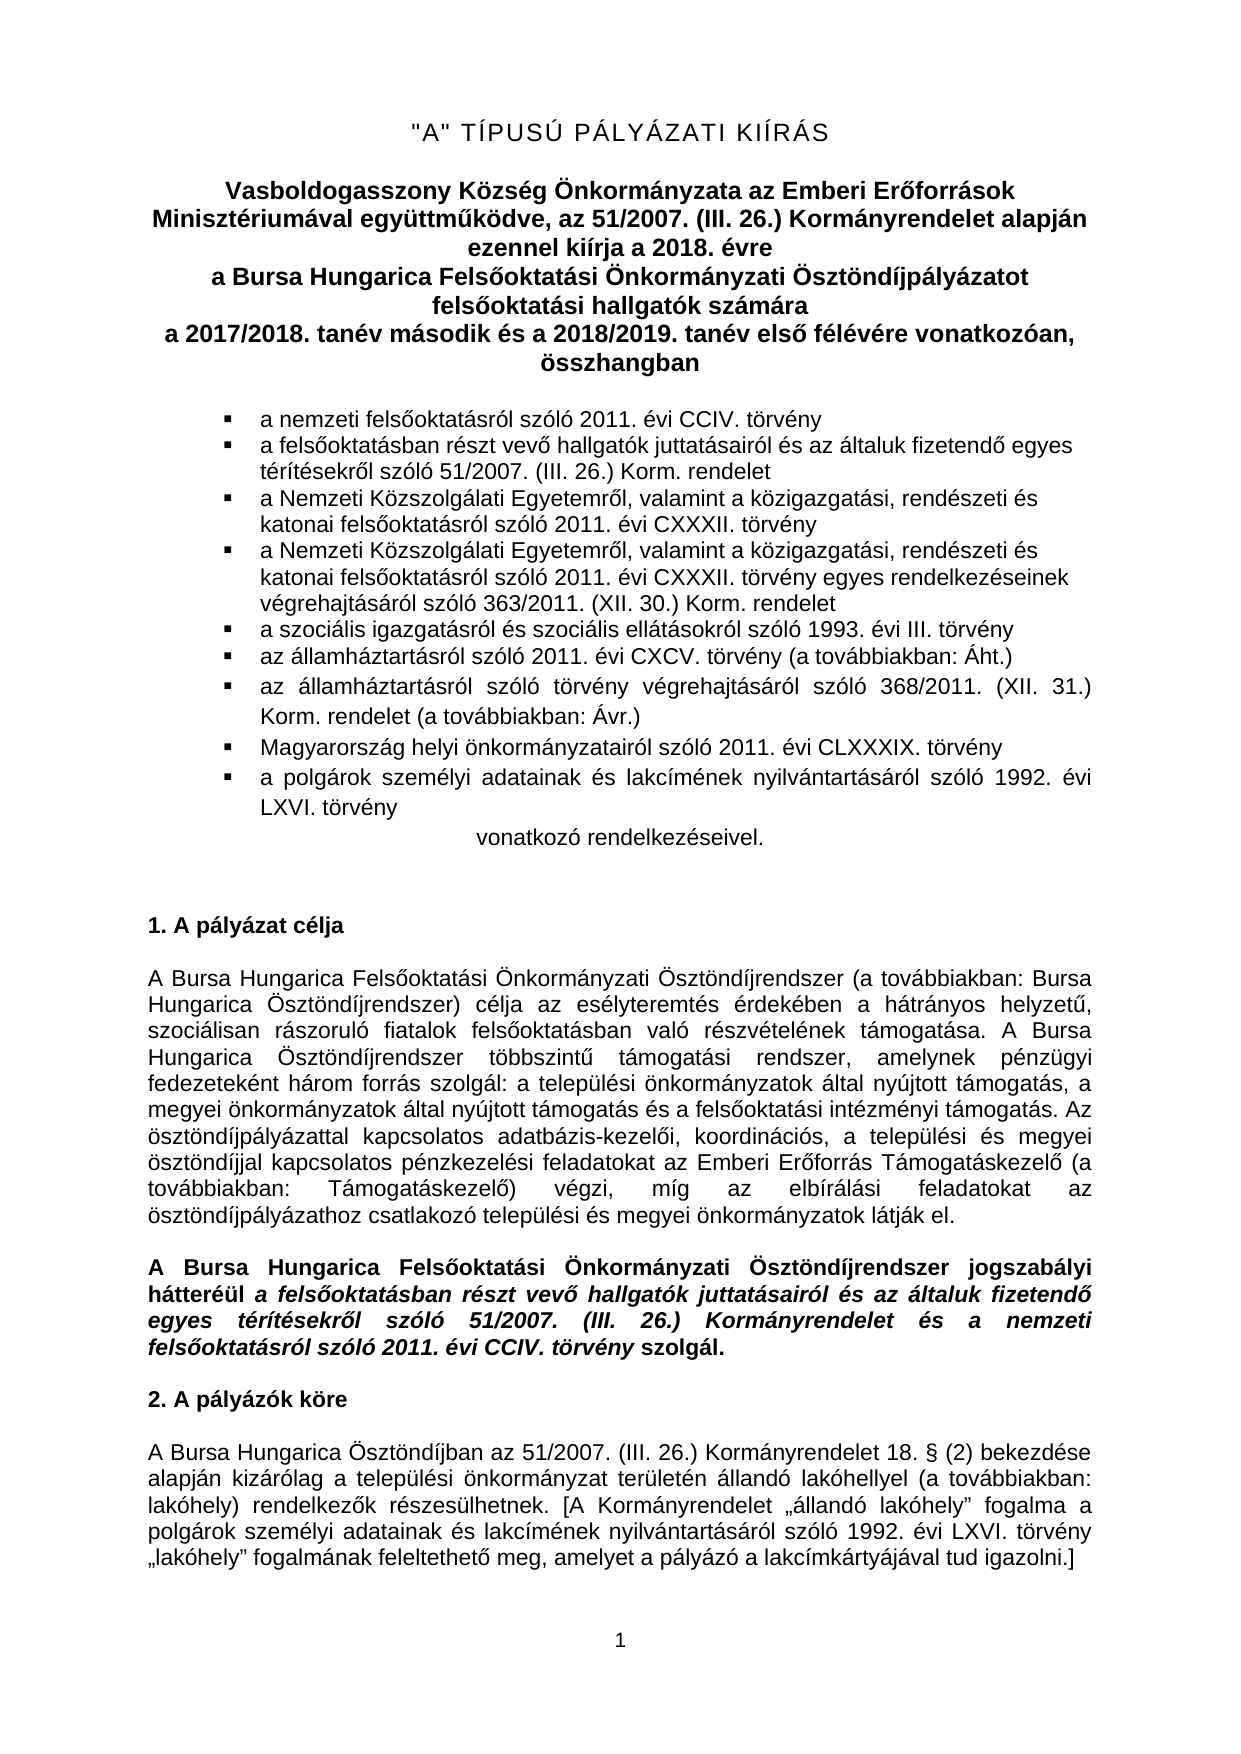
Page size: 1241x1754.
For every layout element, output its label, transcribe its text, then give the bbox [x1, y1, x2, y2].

list a felsőoktatásban részt vevő hallgatók juttatásairól és az általuk fizetendő egyes térítésekről szóló 51/2007. (III. 26.) Korm. rendelet [222, 432, 1092, 485]
list az államháztartásról szóló 2011. évi CXCV. törvény (a továbbiakban: Áht.) [222, 643, 1092, 669]
list a nemzeti felsőoktatásról szóló 2011. évi CCIV. törvény [222, 406, 1092, 432]
text A Bursa Hungarica Felsőoktatási Önkormányzati Ösztöndíjrendszer jogszabályi hátteréül a felsőoktatásban részt vevő hallgatók juttatásairól és az általuk fizetendő egyes térítésekről szóló 51/2007. (III. 26.) Kormányrendelet és a nemzeti felsőoktatásról szóló 2011. évi CCIV. törvény szolgál. [148, 1254, 1092, 1360]
list a Nemzeti Közszolgálati Egyetemről, valamint a közigazgatási, rendészeti és katonai felsőoktatásról szóló 2011. évi CXXXII. törvény [222, 485, 1092, 537]
text 1. A pályázat célja [148, 912, 1092, 938]
text felsőoktatási hallgatók számára [148, 291, 1092, 319]
list Magyarország helyi önkormányzatairól szóló 2011. évi CLXXXIX. törvény [222, 733, 1092, 760]
list az államháztartásról szóló törvény végrehajtásáról szóló 368/2011. (XII. 31.) Korm. rendelet (a továbbiakban: Ávr.) [222, 673, 1092, 729]
text összhangban [148, 348, 1092, 377]
list a szociális igazgatásról és szociális ellátásokról szóló 1993. évi III. törvény [222, 616, 1092, 643]
text a 2017/2018. tanév második és a 2018/2019. tanév első félévére vonatkozóan, [148, 319, 1092, 348]
text Vasboldogasszony Község Önkormányzata az Emberi Erőforrások Minisztériumával együttműködve, az 51/2007. (III. 26.) Kormányrendelet alapján [148, 176, 1092, 233]
text a Hungarica Felsőoktatási Önkormányzati Ösztöndíjpályázatot [148, 262, 1092, 291]
text A Bursa Hungarica Felsőoktatási Önkormányzati Ösztöndíjrendszer (a továbbiakban: Bursa Hungarica Ösztöndíjrendszer) célja az esélyteremtés érdekében a hátrányos helyzetű, szociálisan rászoruló fiatalok felsőoktatásban való részvételének támogatása. A Bursa Hungarica Ösztöndíjrendszer többszintű támogatási rendszer, amelynek pénzügyi fedezeteként három forrás szolgál: a települési önkormányzatok által nyújtott támogatás, a megyei önkormányzatok által nyújtott támogatás és a felsőoktatási intézményi támogatás. Az ösztöndíjpályázattal kapcsolatos adatbázis-kezelői, koordinációs, a települési és megyei ösztöndíjjal kapcsolatos pénzkezelési feladatokat az Emberi Erőforrás Támogatáskezelő (a továbbiakban: Támogatáskezelő) végzi, míg az elbírálási feladatokat az ösztöndíjpályázathoz csatlakozó települési és megyei önkormányzatok látják el. [148, 964, 1092, 1228]
list a polgárok személyi adatainak és lakcímének nyilvántartásáról szóló 1992. évi LXVI. törvény [222, 764, 1092, 820]
list a Nemzeti Közszolgálati Egyetemről, valamint a közigazgatási, rendészeti és katonai felsőoktatásról szóló 2011. évi CXXXII. törvény egyes rendelkezéseinek végrehajtásáról szóló 363/2011. (XII. 30.) Korm. rendelet [222, 537, 1092, 616]
text pályázók köre [148, 1386, 1092, 1412]
text A Bursa Hungarica Ösztöndíjban az 51/2007. (III. 26.) Kormányrendelet 18. § (2) bekezdése alapján kizárólag a települési önkormányzat területén állandó lakóhellyel (a továbbiakban: lakóhely) rendelkezők részesülhetnek. [A Kormányrendelet „állandó lakóhely” fogalma a polgárok személyi adatainak és lakcímének nyilvántartásáról szóló 1992. évi LXVI. törvény „lakóhely” fogalmának feleltethető meg, amelyet a pályázó a lakcímkártyájával tud igazolni.] [148, 1439, 1092, 1571]
subtitle "A" TÍPUSÚ PÁLYÁZATI KIÍRÁS [148, 118, 1092, 147]
text vonatkozó rendelkezéseivel. [148, 824, 1092, 850]
text ezennel kiírja a 2018. évre [148, 233, 1092, 262]
